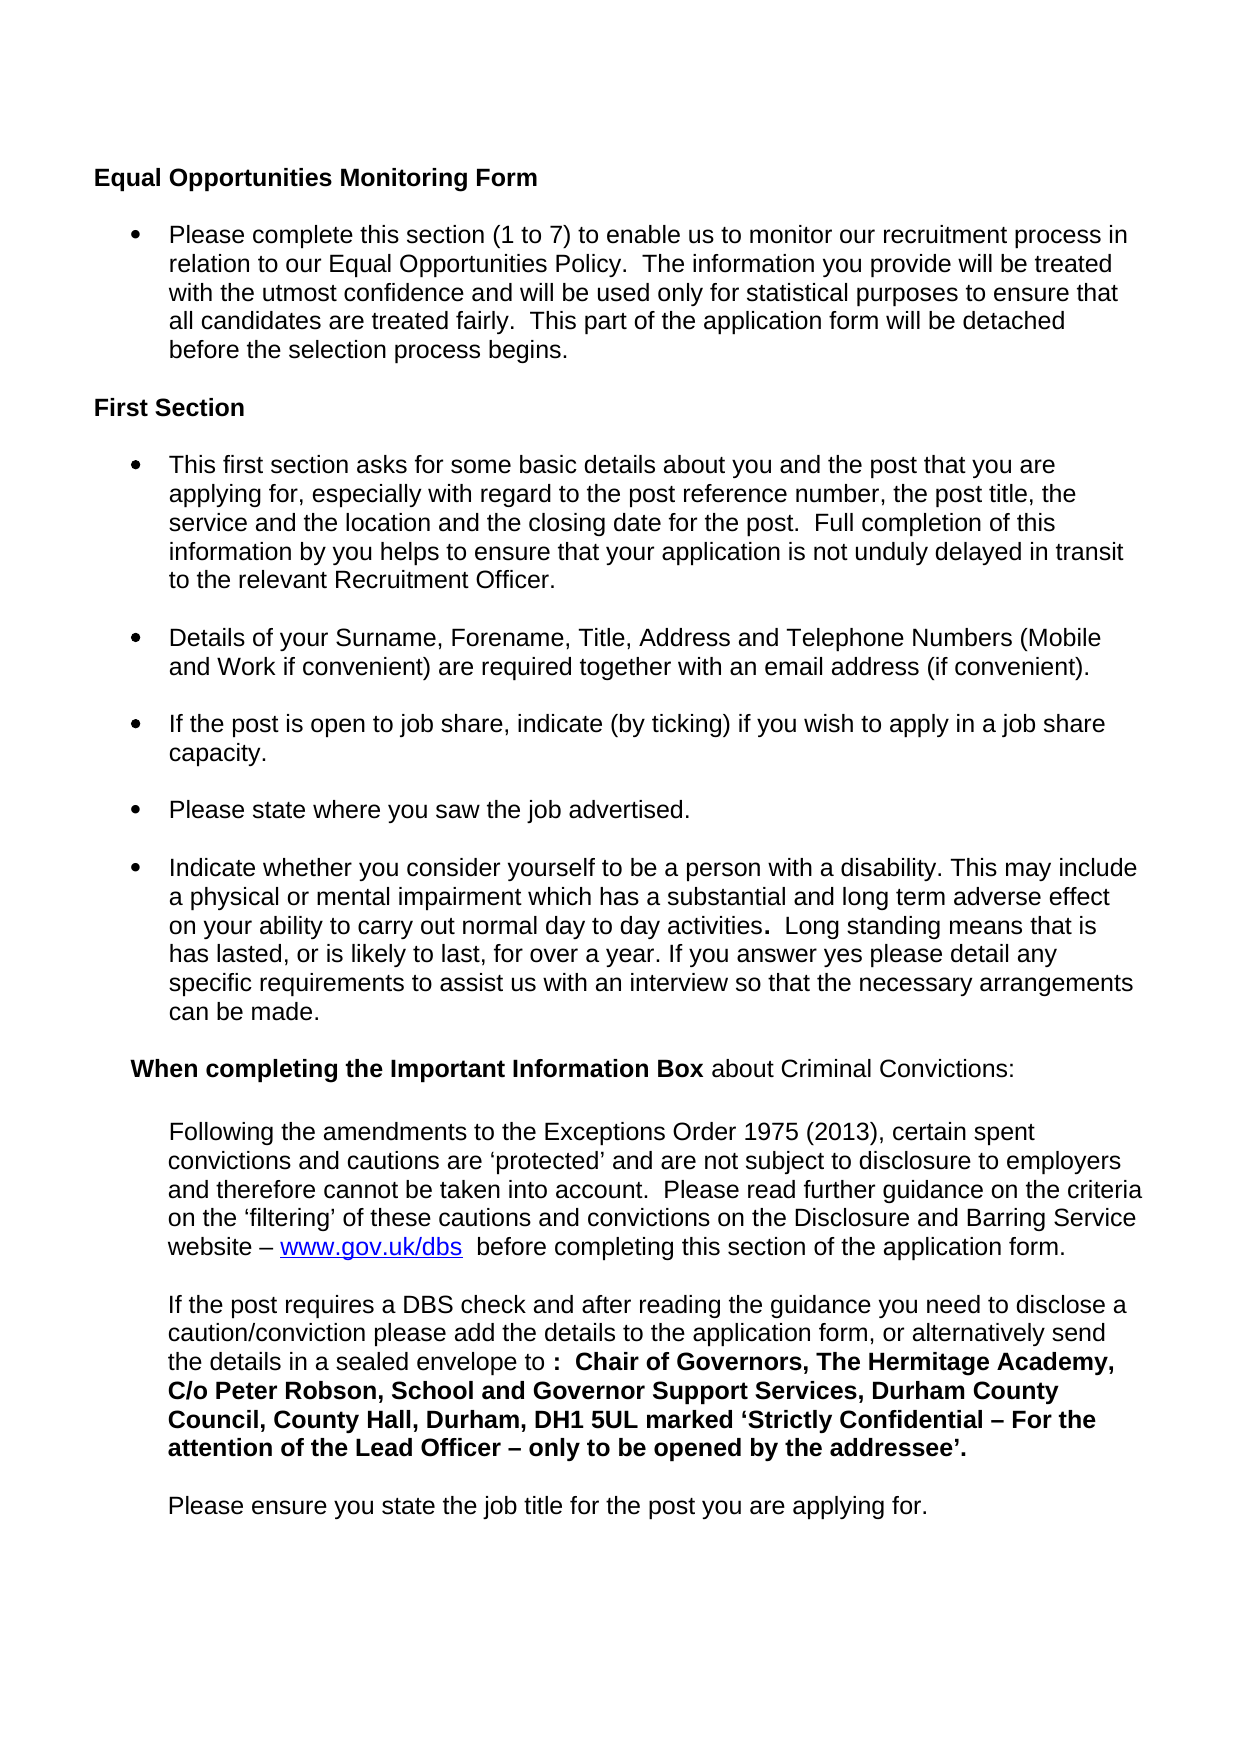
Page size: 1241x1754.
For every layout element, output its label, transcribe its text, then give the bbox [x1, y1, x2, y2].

list Please state where you saw the job advertised. [131, 795, 1144, 824]
text First Section [94, 393, 1144, 421]
text If the post requires a DBS check and after reading the guidance you need to disclose a caution/conviction please add the details to the application form, or alternatively send the details in a sealed envelope to : Chair of Governors, The Hermitage Academy, C/o Peter Robson, School and Governor Support Services, Durham County Council, County Hall, Durham, DH1 5UL marked ‘Strictly Confidential – For the attention of the Lead Officer – only to be opened by the addressee’. [168, 1290, 1144, 1462]
list If the post is open to job share, indicate (by ticking) if you wish to apply in a job share capacity. [131, 709, 1144, 767]
list Please complete this section (1 to 7) to enable us to monitor our recruitment process in relation to our Equal Opportunities Policy. The information you provide will be treated with the utmost confidence and will be used only for statistical purposes to ensure that all candidates are treated fairly. This part of the application form will be detached before the selection process begins. [131, 220, 1144, 364]
list Details of your Surname, Forename, Title, Address and Telephone Numbers (Mobile and Work if convenient) are required together with an email address (if convenient). [131, 623, 1144, 680]
text When completing the Important Information Box about Criminal Convictions: [130, 1054, 1144, 1083]
list This first section asks for some basic details about you and the post that you are applying for, especially with regard to the post reference number, the post title, the service and the location and the closing date for the post. Full completion of this information by you helps to ensure that your application is not unduly delayed in transit to the relevant Recruitment Officer. [131, 450, 1144, 594]
text Please ensure you state the job title for the post you are applying for. [168, 1491, 1144, 1520]
list Indicate whether you consider yourself to be a person with a disability. This may include a physical or mental impairment which has a substantial and long term adverse effect on your ability to carry out normal day to day activities. Long standing means that is has lasted, or is likely to last, for over a year. If you answer yes please detail any specific requirements to assist us with an interview so that the necessary arrangements can be made. [131, 853, 1144, 1026]
text Equal Opportunities Monitoring Form [94, 162, 1144, 191]
text Following the amendments to the Exceptions Order 1975 (2013), certain spent convictions and cautions are ‘protected’ and are not subject to disclosure to employers and therefore cannot be taken into account. Please read further guidance on the criteria on the ‘filtering’ of these cautions and convictions on the Disclosure and Barring Service website – www.gov.uk/dbs before completing this section of the application form. [168, 1117, 1144, 1261]
